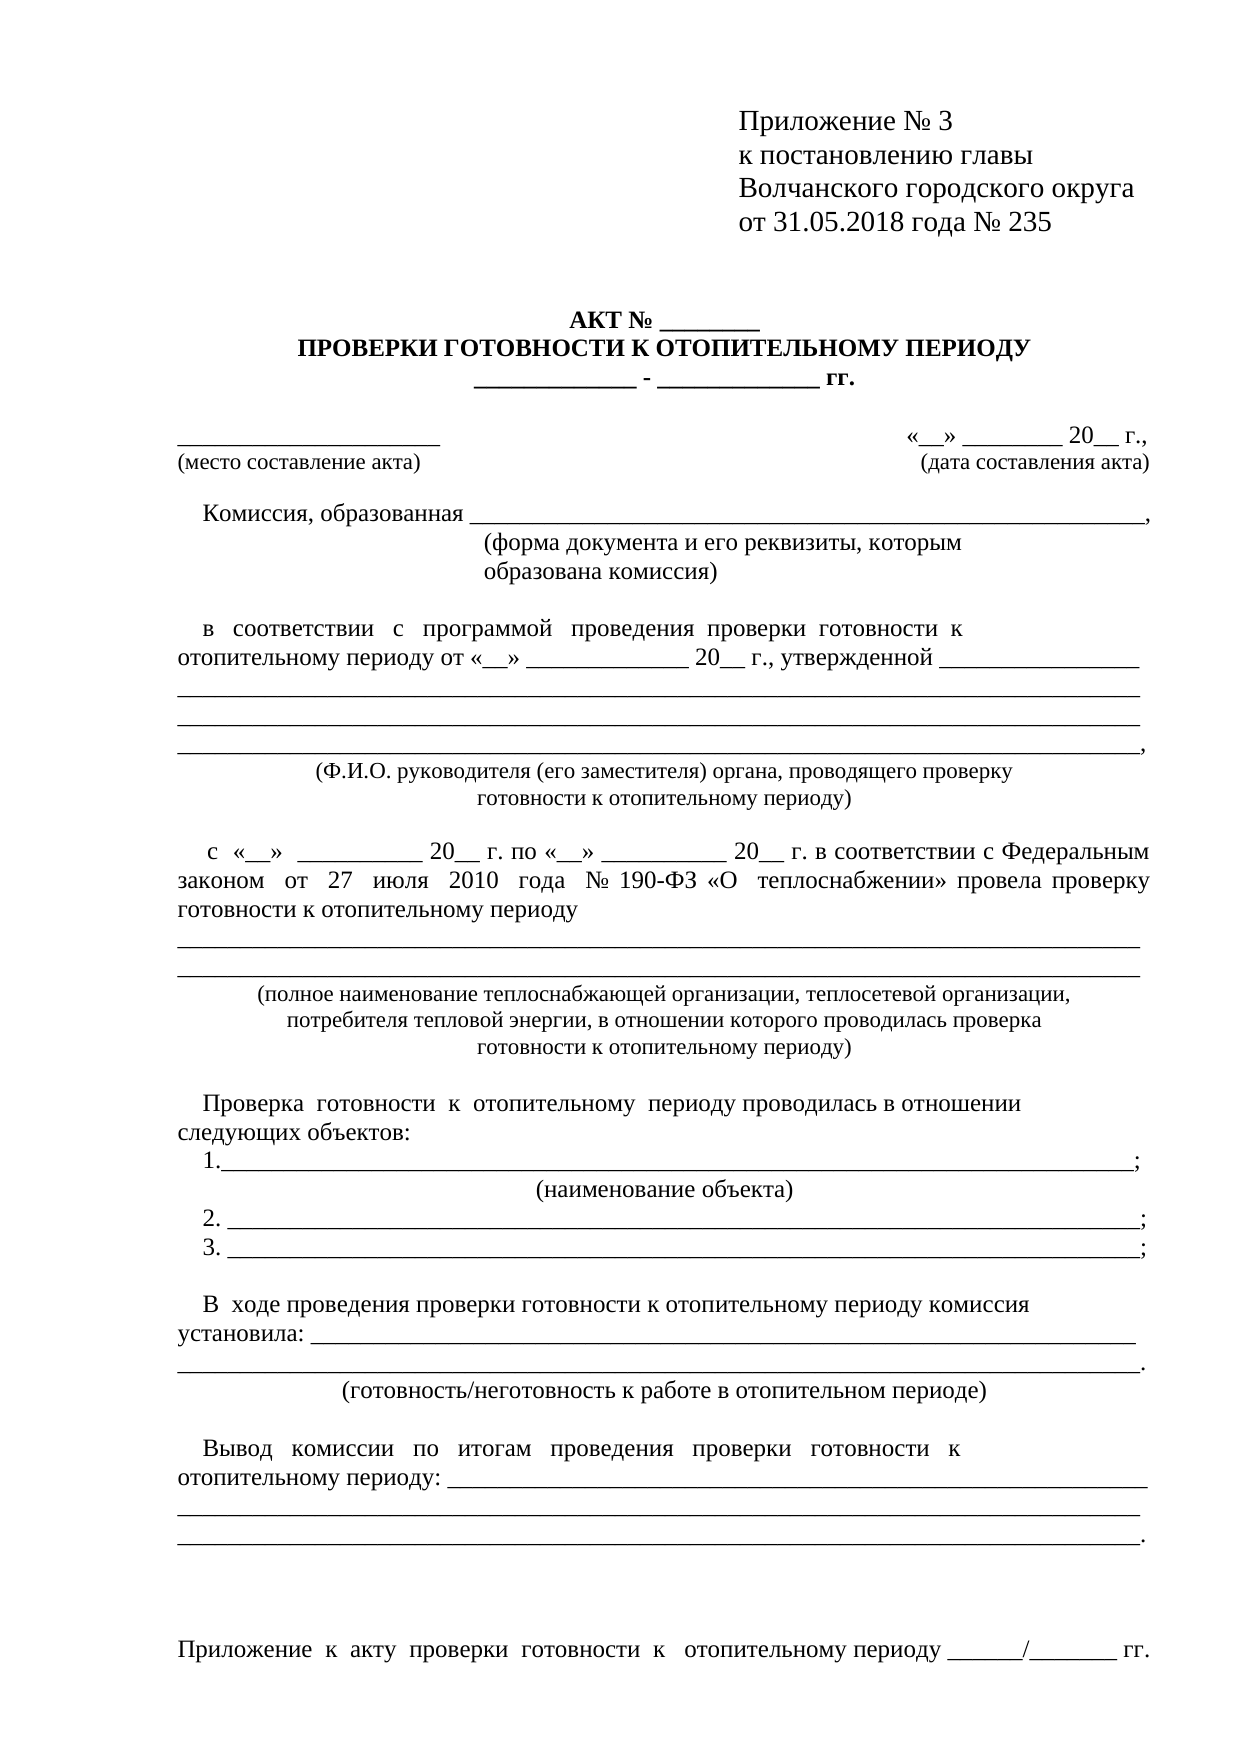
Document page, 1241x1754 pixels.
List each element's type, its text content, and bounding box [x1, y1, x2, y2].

text Проверка готовности к отопительному периоду проводилась в отношении [177, 1088, 1152, 1117]
text 3. _________________________________________________________________________; [177, 1232, 1152, 1260]
text (полное наименование теплоснабжающей организации, теплосетевой организации, [177, 980, 1152, 1006]
text к постановлению главы [177, 137, 1152, 171]
text (наименование объекта) [177, 1174, 1152, 1203]
text 2. _________________________________________________________________________; [177, 1203, 1152, 1232]
text _____________________________________________________________________________ [177, 951, 1152, 980]
text _____________________________________________________________________________. [177, 1347, 1152, 1375]
text готовности к отопительному периоду) [177, 1033, 1152, 1059]
text 1._________________________________________________________________________; [177, 1145, 1152, 1174]
text образована комиссия) [177, 556, 1152, 585]
text _____________________________________________________________________________ [177, 1490, 1152, 1519]
text В ходе проведения проверки готовности к отопительному периоду комиссия [177, 1289, 1152, 1318]
text Приложение № 3 [177, 103, 1152, 137]
text (Ф.И.О. руководителя (его заместителя) органа, проводящего проверку [177, 757, 1152, 783]
text _____________________________________________________________________________ [177, 671, 1152, 700]
text от 31.05.2018 года № 235 [177, 204, 1152, 238]
text (форма документа и его реквизиты, которым [177, 527, 1152, 556]
text в соответствии с программой проведения проверки готовности к [177, 613, 1152, 642]
text _____________________ «__» ________ 20__ г., [177, 420, 1152, 448]
text АКТ № ________ [177, 305, 1152, 333]
text Вывод комиссии по итогам проведения проверки готовности к [177, 1433, 1152, 1462]
text следующих объектов: [177, 1117, 1152, 1145]
text _____________________________________________________________________________. [177, 1519, 1152, 1548]
text ПРОВЕРКИ ГОТОВНОСТИ К ОТОПИТЕЛЬНОМУ ПЕРИОДУ [177, 333, 1152, 362]
text _____________ - _____________ гг. [177, 362, 1152, 391]
text _____________________________________________________________________________, [177, 728, 1152, 757]
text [177, 1634, 1152, 1663]
text Волчанского городского округа [177, 171, 1152, 204]
text (место составление акта) (дата составления акта) [177, 448, 1152, 475]
text потребителя тепловой энергии, в отношении которого проводилась проверка [177, 1006, 1152, 1033]
text _____________________________________________________________________________ [177, 922, 1152, 951]
text (готовность/неготовность к работе в отопительном периоде) [177, 1375, 1152, 1404]
text Комиссия, образованная ______________________________________________________, [177, 498, 1152, 527]
text с «__» __________ 20__ г. по «__» __________ 20__ г. в соответствии с Федеральным законом от 27 июля 2010 года № 190-ФЗ «О теплоснабжении» провела проверку готовности к отопительному периоду [177, 836, 1152, 922]
text _____________________________________________________________________________ [177, 700, 1152, 728]
text установила: __________________________________________________________________ [177, 1318, 1152, 1347]
text готовности к отопительному периоду) [177, 783, 1152, 810]
text отопительному периоду от «__» _____________ 20__ г., утвержденной ________________ [177, 642, 1152, 671]
text отопительному периоду: ________________________________________________________ [177, 1462, 1152, 1490]
